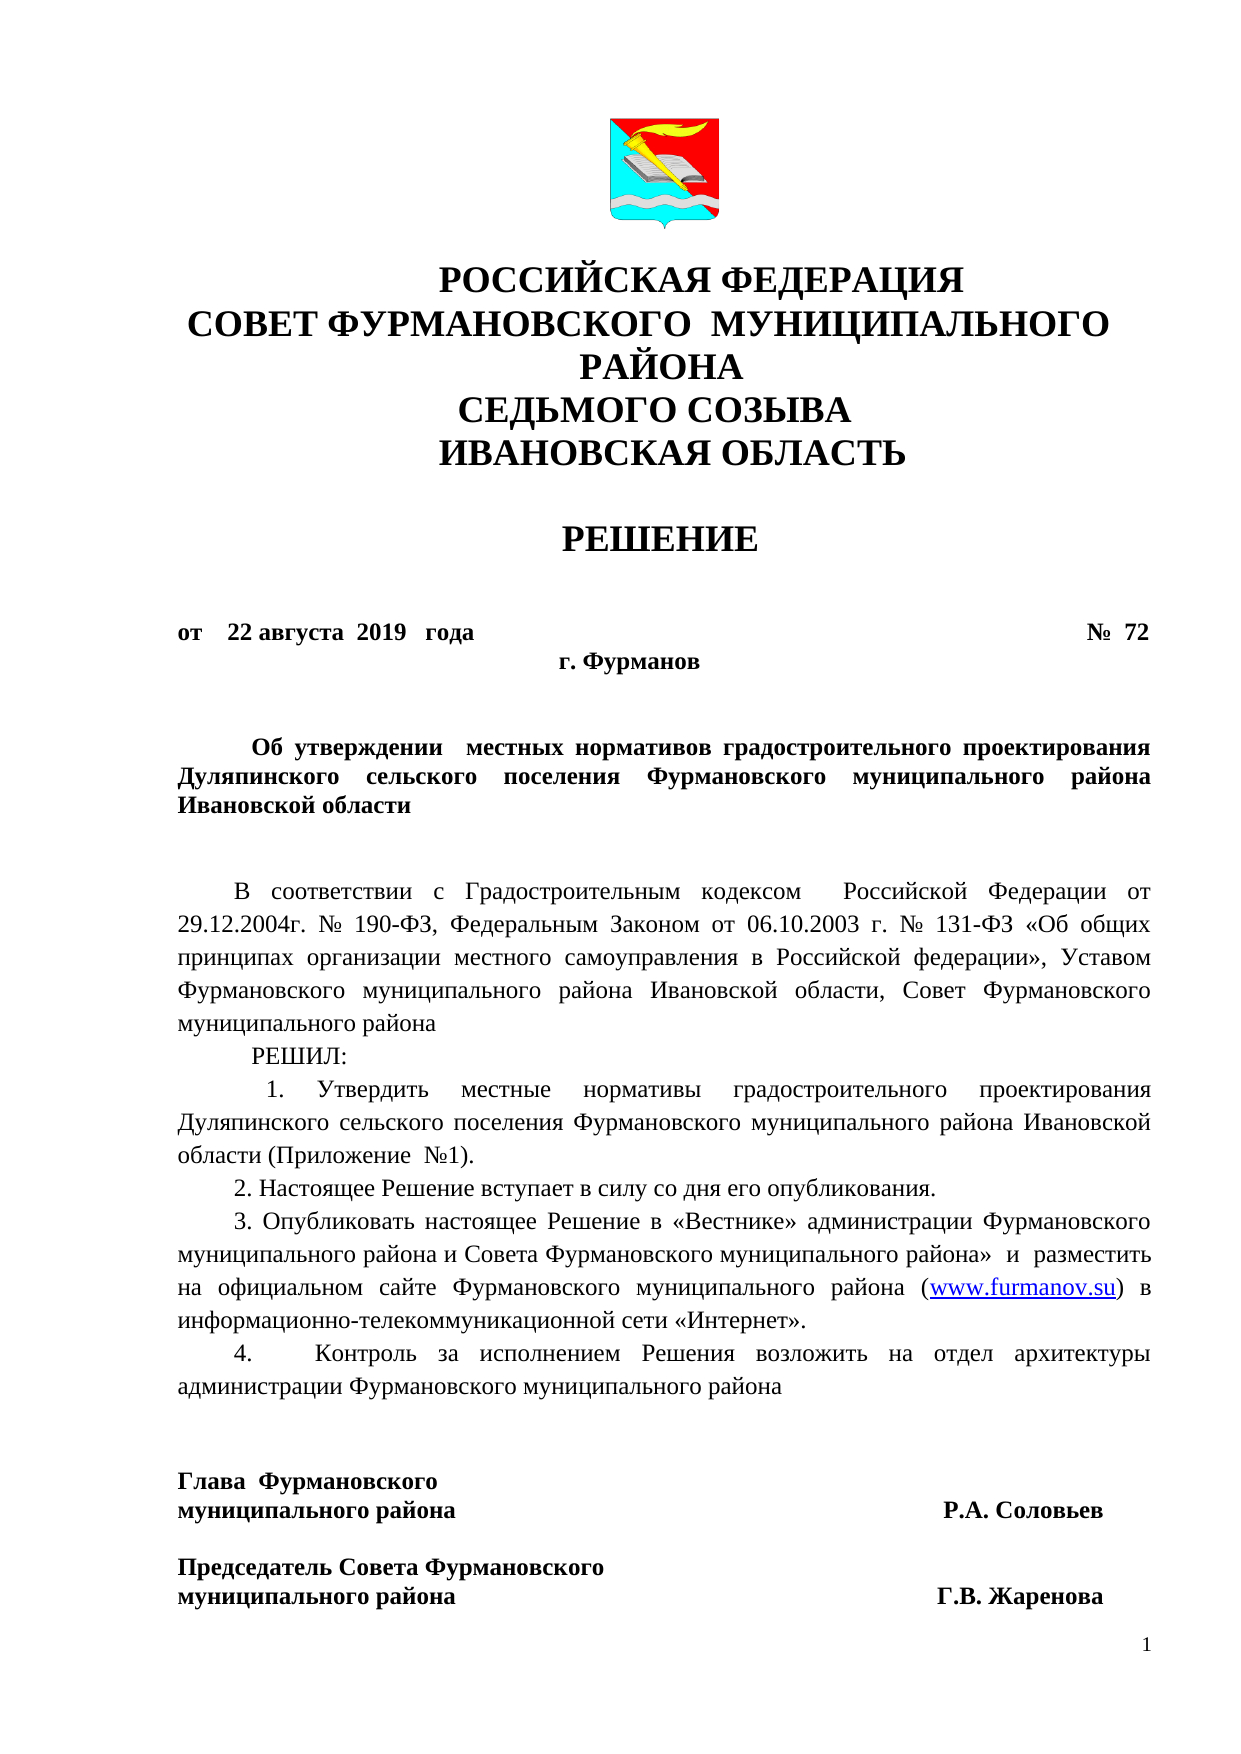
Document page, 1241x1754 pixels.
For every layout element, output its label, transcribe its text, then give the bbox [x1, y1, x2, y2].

text муниципального района Г.В. Жаренова [177, 1581, 1152, 1610]
text РАЙОНА [177, 344, 1152, 387]
text СЕДЬМОГО СОЗЫВА [177, 387, 1152, 430]
text муниципального района Р.А. Соловьев [177, 1495, 1152, 1523]
text от 22 августа 2019 года № 72 [177, 617, 1152, 646]
text РЕШЕНИЕ [177, 517, 1152, 560]
text СОВЕТ ФУРМАНОВСКОГО МУНИЦИПАЛЬНОГО [177, 301, 1152, 344]
text 3. Опубликовать настоящее Решение в «Вестнике» администрации Фурмановского муниципального района и Совета Фурмановского муниципального района» и разместить на официальном сайте Фурмановского муниципального района (www.furmanov.su) в информационно-телекоммуникационной сети «Интернет». [177, 1206, 1152, 1334]
text 4. Контроль за исполнением Решения возложить на отдел архитектуры администрации Фурмановского муниципального района [177, 1338, 1152, 1400]
text 2. Настоящее Решение вступает в силу со дня его опубликования. [177, 1173, 1152, 1202]
text РЕШИЛ: [177, 1041, 1152, 1070]
text Об утверждении местных нормативов градостроительного проектирования Дуляпинского сельского поселения Фурмановского муниципального района Ивановской области [177, 732, 1152, 818]
text Председатель Совета Фурмановского [177, 1552, 1152, 1581]
text РОССИЙСКАЯ ФЕДЕРАЦИЯ [177, 258, 1152, 301]
text г. Фурманов [177, 646, 1152, 675]
text ИВАНОВСКАЯ ОБЛАСТЬ [177, 430, 1152, 473]
text 1. Утвердить местные нормативы градостроительного проектирования Дуляпинского сельского поселения Фурмановского муниципального района Ивановской области (Приложение №1). [177, 1074, 1152, 1169]
text В соответствии с Градостроительным кодексом Российской Федерации от 29.12.2004г. № 190-ФЗ, Федеральным Законом от 06.10.. № 131-ФЗ «Об общих принципах организации местного самоуправления в Российской федерации», Уставом Фурмановского муниципального района Ивановской области, Совет Фурмановского муниципального района [177, 876, 1152, 1037]
picture [609, 118, 720, 229]
text Глава Фурмановского [177, 1466, 1152, 1495]
